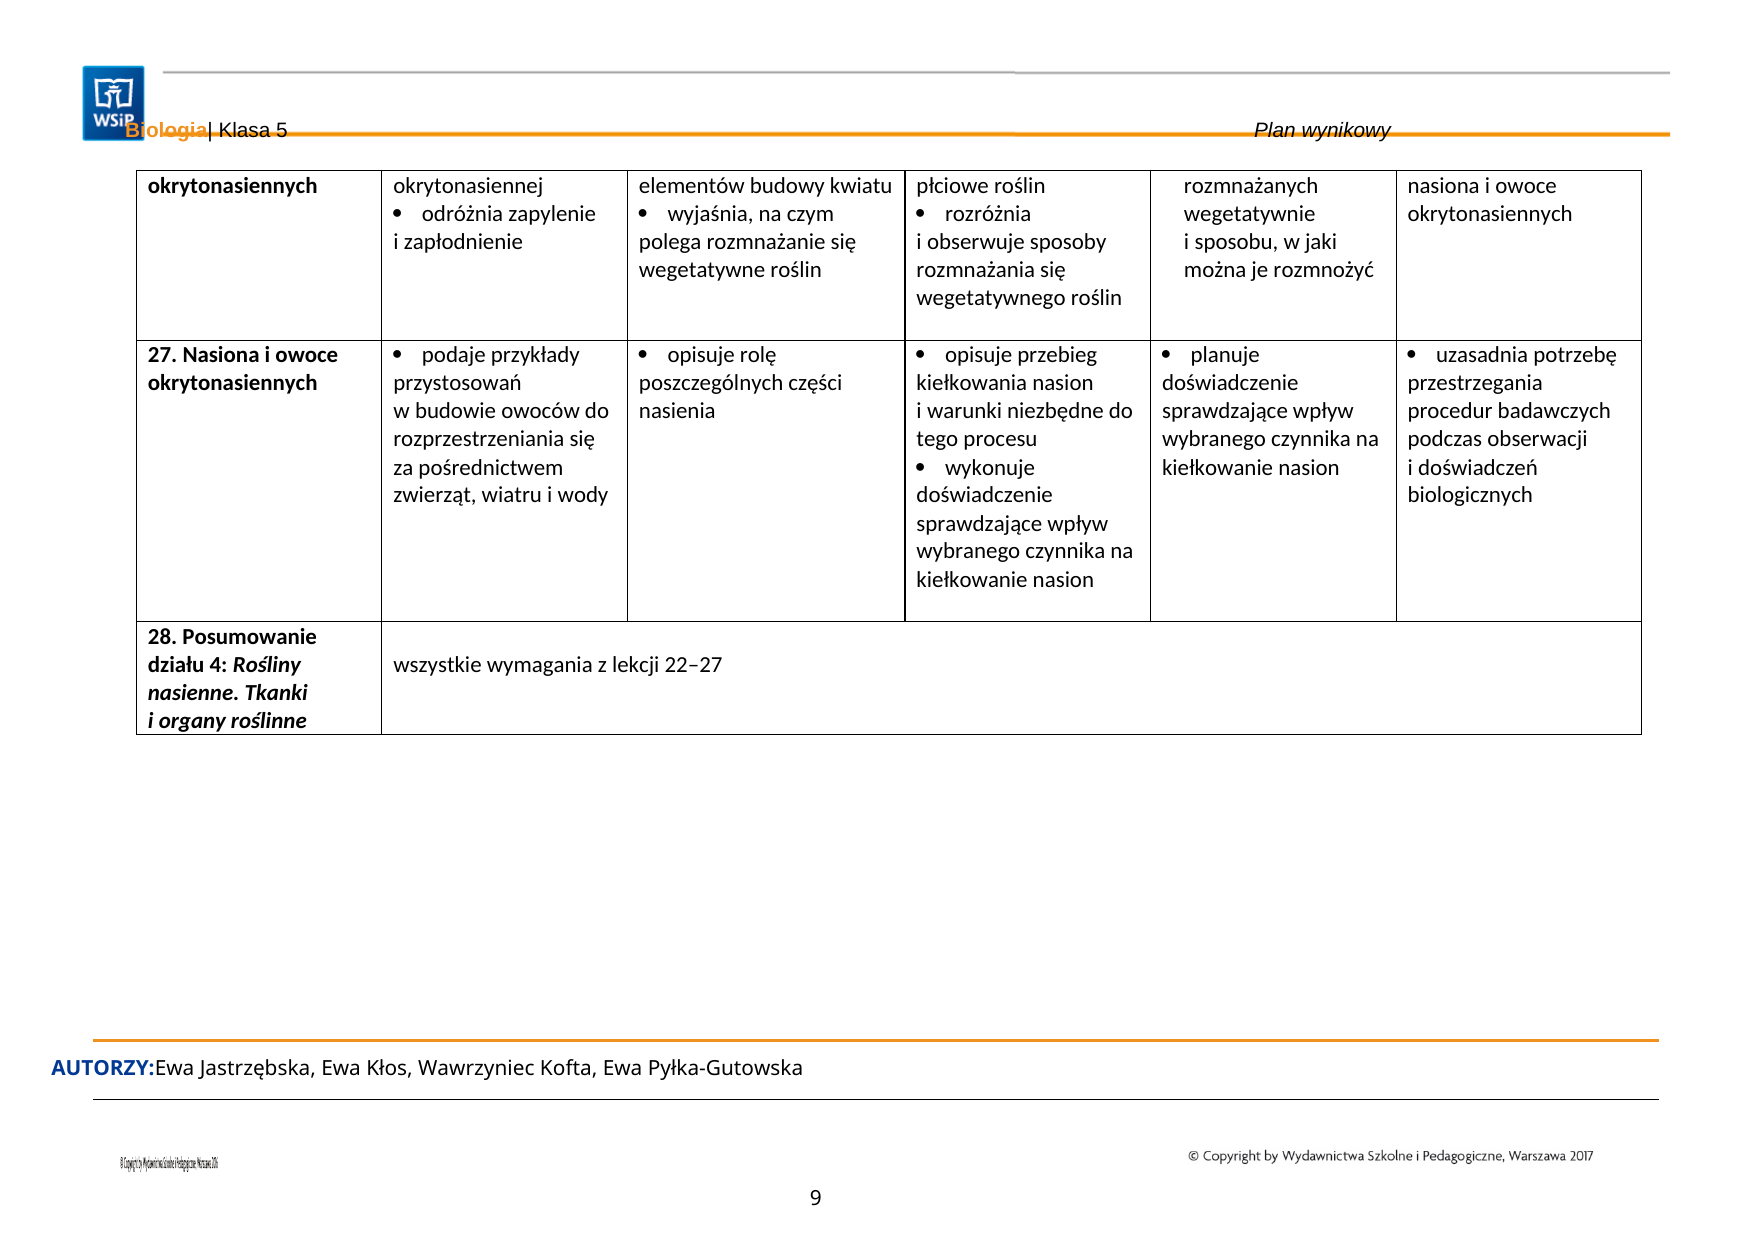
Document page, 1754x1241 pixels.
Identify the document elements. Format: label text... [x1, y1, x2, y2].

table_cell opisuje przebieg kiełkowania nasion i warunki niezbędne do tego procesu wykonuje doświadczenie sprawdzające wpływ wybranego czynnika na kiełkowanie nasion [906, 341, 1150, 621]
table_cell 27. Nasiona i owoce okrytonasiennych [137, 341, 381, 621]
table_cell 28. Posumowanie działu 4: Rośliny nasienne. Tkanki i organy roślinne [137, 622, 381, 734]
table_cell wyjaśnia, na czym polega rozmnażanie się płciowe roślin rozróżnia i obserwuje sposoby rozmnażania się wegetatywnego roślin [906, 171, 1150, 339]
table_cell opisuje rolę poszczególnych części nasienia [628, 341, 904, 621]
picture [1180, 1138, 1606, 1184]
picture [0, 7, 1671, 165]
table_cell uzasadnia potrzebę przestrzegania procedur badawczych podczas obserwacji i doświadczeń biologicznych [1397, 341, 1641, 621]
table_cell wskazuje przykłady roślin użytkowych rozmnażanych wegetatywnie i sposobu, w jaki można je rozmnożyć [1151, 171, 1396, 339]
table_cell podaje przykłady przystosowań w budowie owoców do rozprzestrzeniania się za pośrednictwem zwierząt, wiatru i wody [382, 341, 627, 621]
table_cell 26. Budowa kwiatu. Rozmnażanie się okrytonasiennych [137, 171, 381, 339]
table_cell określa rolę poszczególnych elementów budowy kwiatu wyjaśnia, na czym polega rozmnażanie się wegetatywne roślin [628, 171, 904, 339]
table_cell wyjaśnia, w jaki sposób powstają nasiona i owoce okrytonasiennych [1397, 171, 1641, 339]
table_cell planuje doświadczenie sprawdzające wpływ wybranego czynnika na kiełkowanie nasion [1151, 341, 1396, 621]
table_cell wszystkie wymagania z lekcji 22–27 [382, 622, 1641, 734]
table_cell rozróżnia elementy budowy kwiatu rośliny okrytonasiennej odróżnia zapylenie i zapłodnienie [382, 171, 627, 339]
